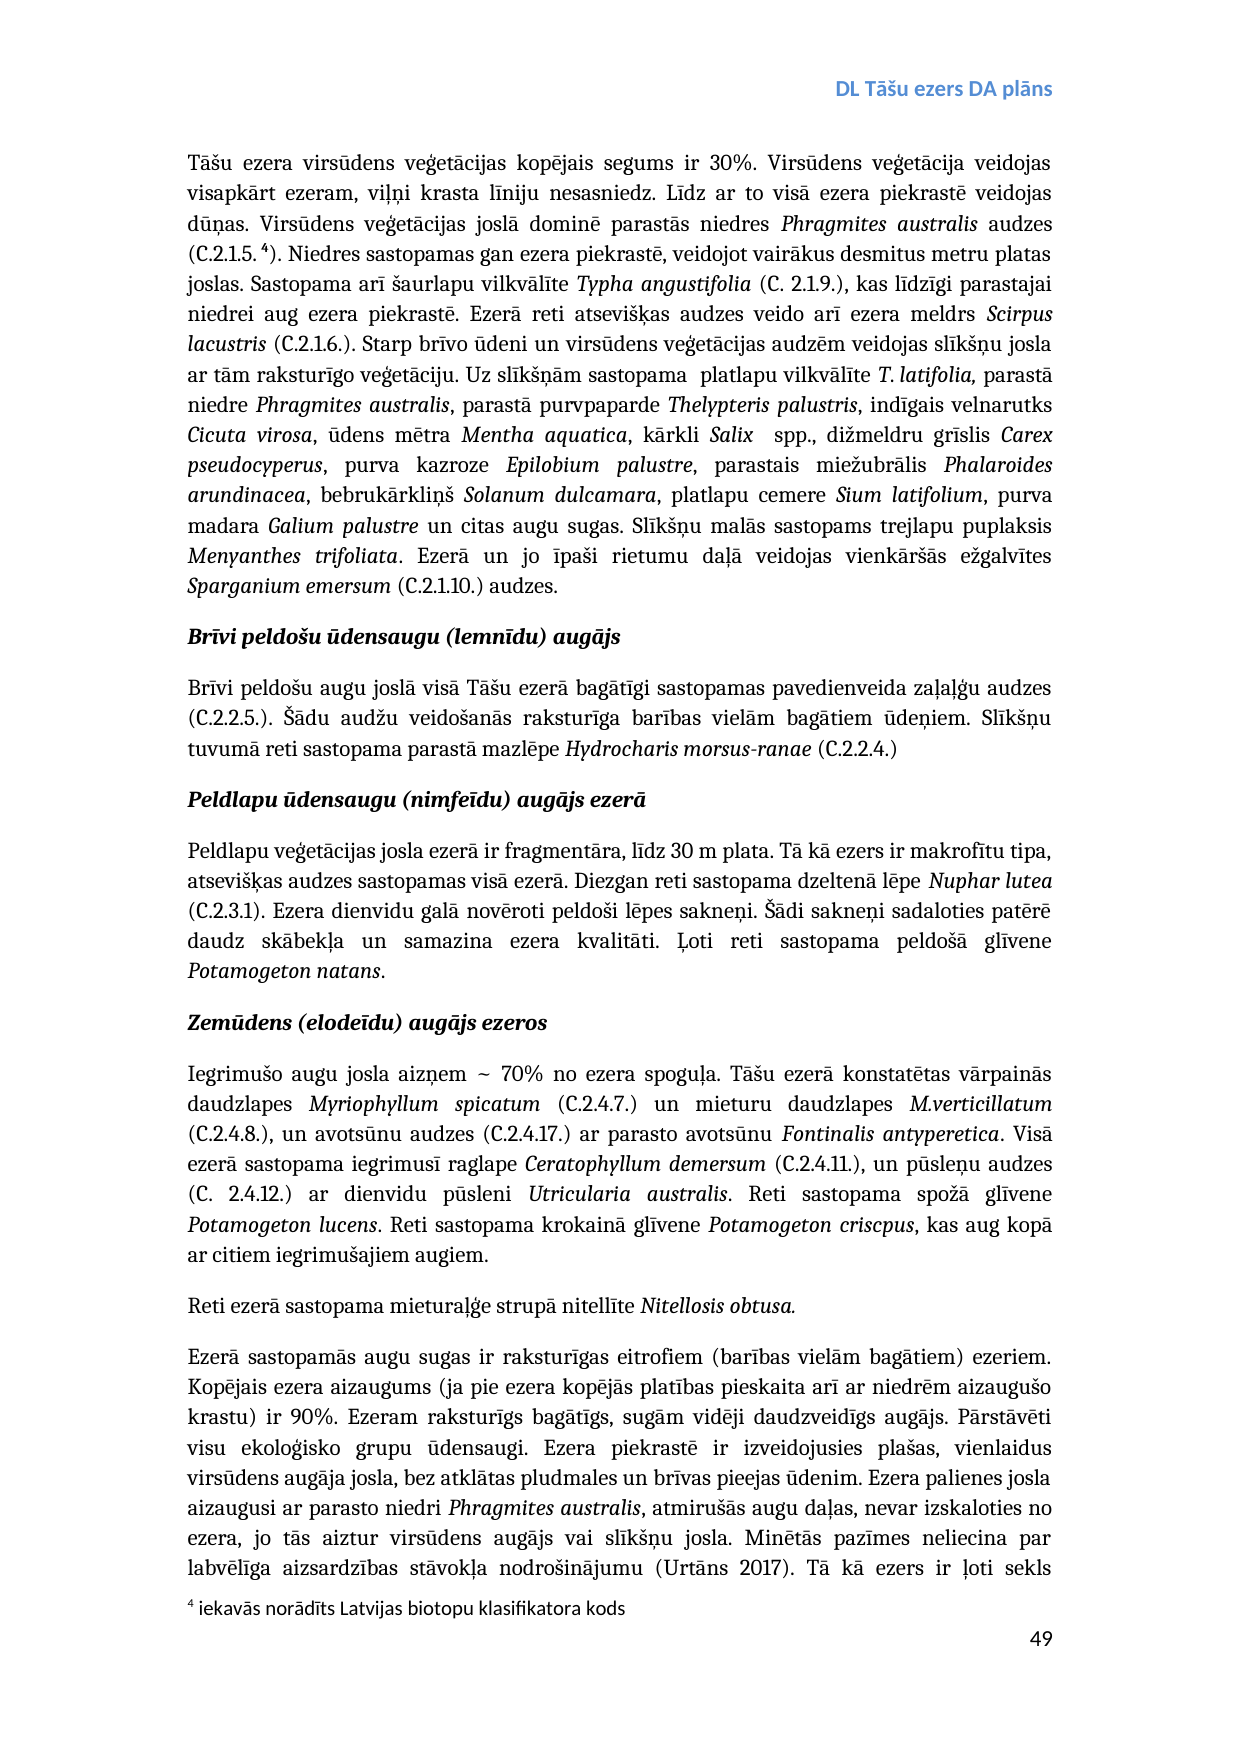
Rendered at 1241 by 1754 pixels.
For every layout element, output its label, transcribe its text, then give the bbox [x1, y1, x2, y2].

text Brīvi peldošu augu joslā visā Tāšu ezerā bagātīgi sastopamas pavedienveida zaļaļģu audzes (C.2.2.5.). Šādu audžu veidošanās raksturīga barības vielām bagātiem ūdeņiem. Slīkšņu tuvumā reti sastopama parastā mazlēpe Hydrocharis morsus-ranae (C.2.2.4.) [187, 675, 1053, 762]
text Peldlapu ūdensaugu (nimfeīdu) augājs ezerā [187, 786, 1053, 813]
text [187, 1344, 1053, 1582]
text Brīvi peldošu ūdensaugu (lemnīdu) augājs [187, 624, 1053, 650]
text Zemūdens (elodeīdu) augājs ezeros [187, 1009, 1053, 1036]
text Reti ezerā sastopama mieturaļģe strupā nitellīte Nitellosis obtusa. [187, 1293, 1053, 1319]
text Peldlapu veģetācijas josla ezerā ir fragmentāra, līdz 30 m plata. Tā kā ezers ir makrofītu tipa, atsevišķas audzes sastopamas visā ezerā. Diezgan reti sastopama dzeltenā lēpe Nuphar lutea (C.2.3.1). Ezera dienvidu galā novēroti peldoši lēpes sakneņi. Šādi sakneņi sadaloties patērē daudz skābekļa un samazina ezera kvalitāti. Ļoti reti sastopama peldošā glīvene Potamogeton natans. [187, 837, 1053, 985]
text Iegrimušo augu josla aizņem ~ 70% no ezera spoguļa. Tāšu ezerā konstatētas vārpainās daudzlapes Myriophyllum spicatum (C.2.4.7.) un mieturu daudzlapes M.verticillatum (C.2.4.8.), un avotsūnu audzes (C.2.4.17.) ar parasto avotsūnu Fontinalis antyperetica. Visā ezerā sastopama iegrimusī raglape Ceratophyllum demersum (C.2.4.11.), un pūsleņu audzes (C. 2.4.12.) ar dienvidu pūsleni Utricularia australis. Reti sastopama spožā glīvene Potamogeton lucens. Reti sastopama krokainā glīvene Potamogeton criscpus, kas aug kopā ar citiem iegrimušajiem augiem. [187, 1060, 1053, 1268]
text Tāšu ezera virsūdens veģetācijas kopējais segums ir 30%. Virsūdens veģetācija veidojas visapkārt ezeram, viļņi krasta līniju nesasniedz. Līdz ar to visā ezera piekrastē veidojas dūņas. Virsūdens veģetācijas joslā dominē parastās niedres Phragmites australis audzes (C.2.1.5. ). Niedres sastopamas gan ezera piekrastē, veidojot vairākus desmitus metru platas joslas. Sastopama arī šaurlapu vilkvālīte Typha angustifolia (C. 2.1.9.), kas līdzīgi parastajai niedrei aug ezera piekrastē. Ezerā reti atsevišķas audzes veido arī ezera meldrs Scirpus lacustris (C.2.1.6.). Starp brīvo ūdeni un virsūdens veģetācijas audzēm veidojas slīkšņu josla ar tām raksturīgo veģetāciju. Uz slīkšņām sastopama platlapu vilkvālīte T. latifolia, parastā niedre Phragmites australis, parastā purvpaparde Thelypteris palustris, indīgais velnarutks Cicuta virosa, ūdens mētra Mentha aquatica, kārkli Salix spp., dižmeldru grīslis Carex pseudocyperus, purva kazroze Epilobium palustre, parastais miežubrālis Phalaroides arundinacea, bebrukārkliņš Solanum dulcamara, platlapu cemere Sium latifolium, purva madara Galium palustre un citas augu sugas. Slīkšņu malās sastopams trejlapu puplaksis Menyanthes trifoliata. Ezerā un jo īpaši rietumu daļā veidojas vienkāršās ežgalvītes Sparganium emersum (C.2.1.10.) audzes. [187, 150, 1053, 599]
